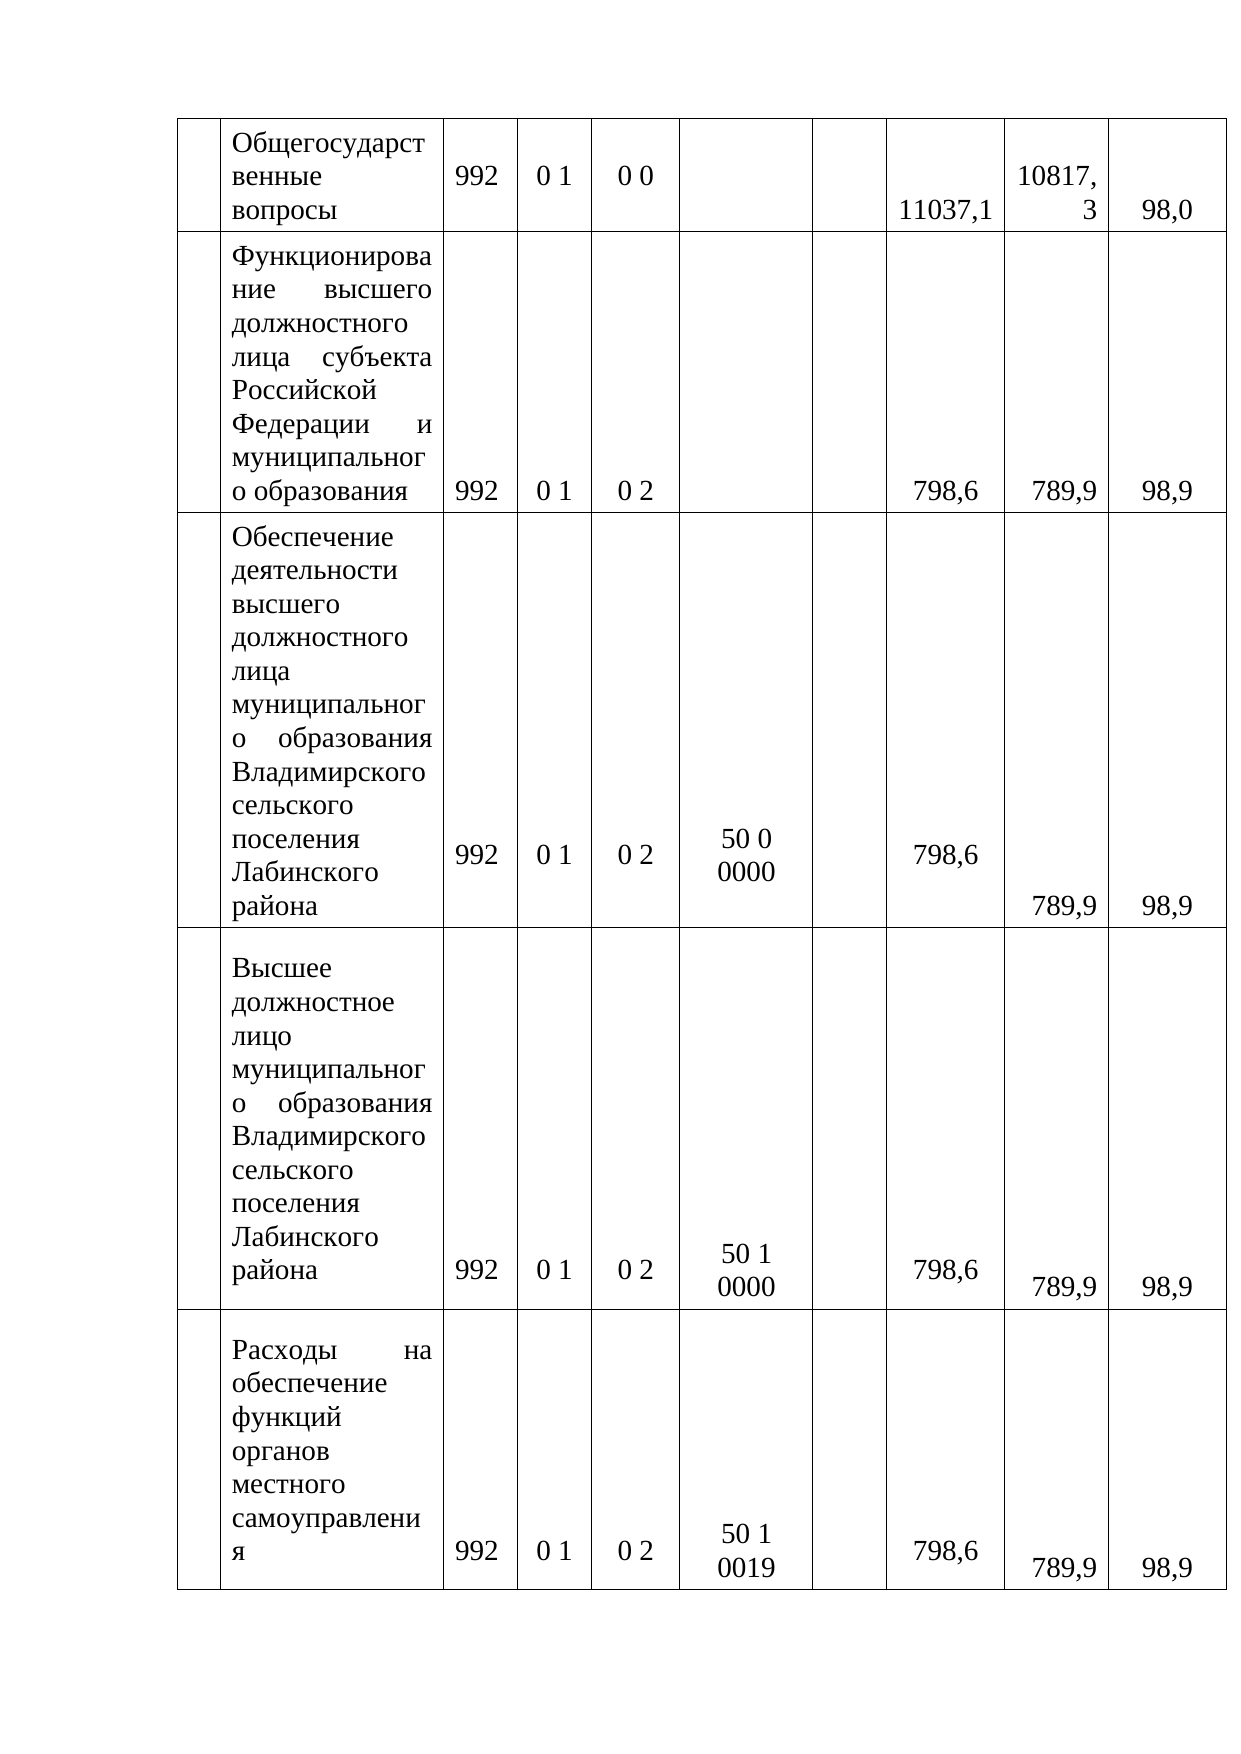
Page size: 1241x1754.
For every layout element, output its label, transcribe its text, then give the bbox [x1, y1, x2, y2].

table_cell 789,9 [1005, 513, 1108, 927]
table_cell 0 1 [518, 513, 591, 927]
table_cell [813, 232, 886, 512]
table_cell 98,9 [1109, 928, 1226, 1308]
table_cell 0 1 [518, 928, 591, 1308]
table_cell 992 [444, 513, 517, 927]
table_cell [813, 119, 886, 231]
table_cell [680, 119, 812, 231]
table_cell 0 1 [518, 232, 591, 512]
table_cell 0 0 [592, 119, 679, 231]
table_cell [813, 928, 886, 1308]
table_cell 98,9 [1109, 232, 1226, 512]
table_cell 0 2 [592, 928, 679, 1308]
table_cell 798,6 [887, 513, 1004, 927]
table_cell 992 [444, 119, 517, 231]
table_cell [813, 513, 886, 927]
table_cell 789,9 [1005, 928, 1108, 1308]
table_cell 50 1 0019 [680, 1310, 812, 1589]
table_cell 98,9 [1109, 1310, 1226, 1589]
table_cell 789,9 [1005, 1310, 1108, 1589]
table_cell [178, 1310, 220, 1589]
table_cell 0 1 [518, 119, 591, 231]
table_cell 798,6 [887, 928, 1004, 1308]
table_cell 98,0 [1109, 119, 1226, 231]
table_cell 798,6 [887, 232, 1004, 512]
table_cell [813, 1310, 886, 1589]
table_cell 0 2 [592, 513, 679, 927]
table_cell 50 0 0000 [680, 513, 812, 927]
table_cell 50 1 0000 [680, 928, 812, 1308]
table_cell 789,9 [1005, 232, 1108, 512]
table_cell Расходы на обеспечение функций органов местного самоуправления [221, 1310, 443, 1589]
table_cell Высшее должностное лицо муниципального образования Владимирского сельского поселения Лабинского района [221, 928, 443, 1308]
table_cell [680, 232, 812, 512]
table_cell Обеспечение деятельности высшего должностного лица муниципального образования Владимирского сельского поселения Лабинского района [221, 513, 443, 927]
table_cell Функционирование высшего должностного лица субъекта Российской Федерации и муниципального образования [221, 232, 443, 512]
table_cell Общегосударственные вопросы [221, 119, 443, 231]
table_cell 992 [444, 928, 517, 1308]
table_cell 0 2 [592, 1310, 679, 1589]
table_cell [178, 928, 220, 1308]
table_cell 0 2 [592, 232, 679, 512]
table_cell 0 1 [518, 1310, 591, 1589]
table_cell [178, 119, 220, 231]
table_cell 992 [444, 1310, 517, 1589]
table_cell 98,9 [1109, 513, 1226, 927]
table_cell 10817,3 [1005, 119, 1108, 231]
table_cell 798,6 [887, 1310, 1004, 1589]
table_cell [178, 513, 220, 927]
table_cell 11037,1 [887, 119, 1004, 231]
table_cell 992 [444, 232, 517, 512]
table_cell [178, 232, 220, 512]
